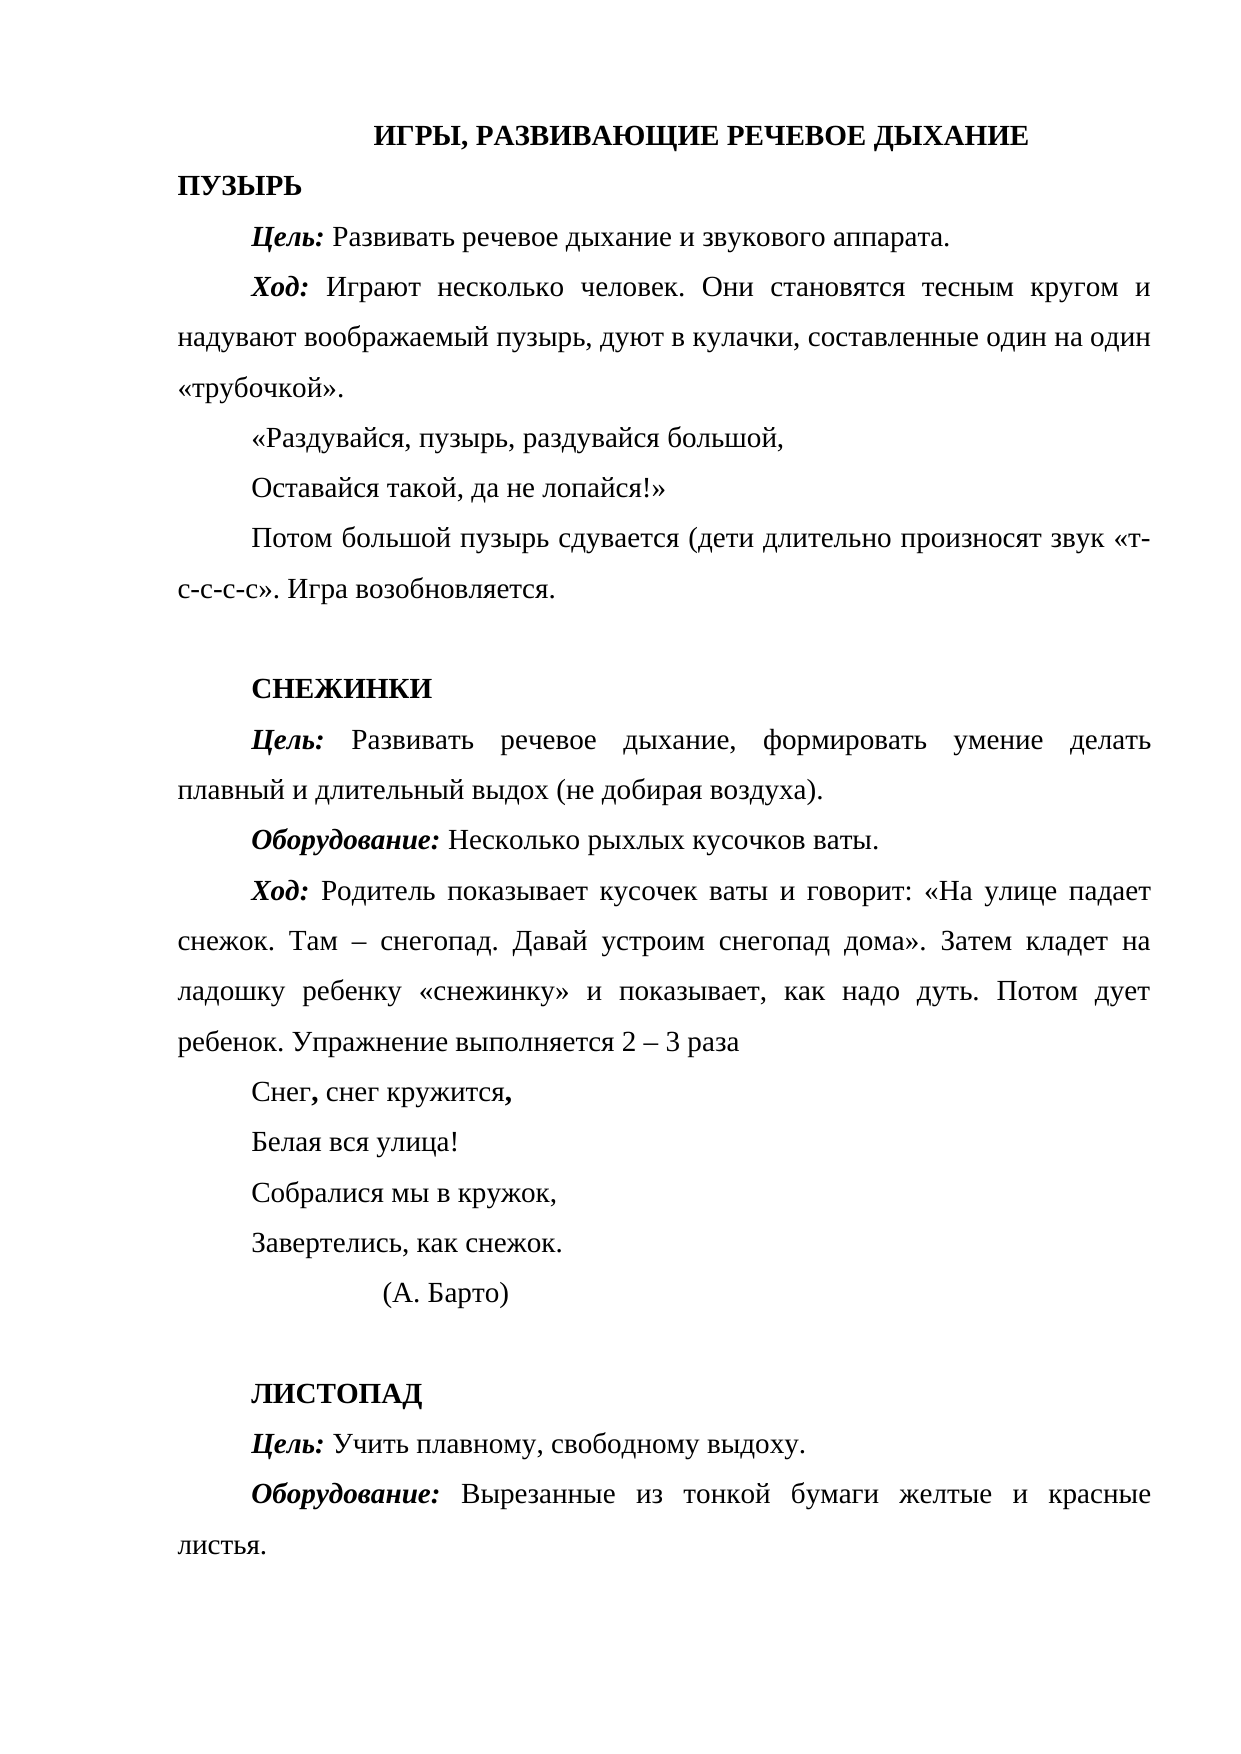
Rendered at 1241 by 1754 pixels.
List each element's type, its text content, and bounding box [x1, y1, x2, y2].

text Потом большой пузырь сдувается (дети длительно произносят звук «т-с-с-с-с». Игра возобновляется. [177, 521, 1152, 604]
text Цель: Развивать речевое дыхание, формировать умение делать плавный и длительный выдох (не добирая воздуха). [177, 722, 1152, 806]
text Оборудование: Вырезанные из тонкой бумаги желтые и красные листья. [177, 1477, 1152, 1560]
text (А. Барто) [177, 1275, 1152, 1309]
text ЛИСТОПАД [177, 1376, 1152, 1409]
text Белая вся улица! [177, 1124, 1152, 1158]
text Оборудование: Несколько рыхлых кусочков ваты. [177, 822, 1152, 856]
text Ход: Родитель показывает кусочек ваты и говорит: «На улице падает снежок. Там – снегопад. Давай устроим снегопад дома». Затем кладет на ладошку ребенку «снежинку» и показывает, как надо дуть. Потом дует ребенок. Упражнение выполняется 2 – 3 раза [177, 873, 1152, 1057]
text «Раздувайся, пузырь, раздувайся большой, [177, 420, 1152, 453]
text Цель: Учить плавному, свободному выдоху. [177, 1426, 1152, 1460]
text Собралися мы в кружок, [177, 1175, 1152, 1208]
text Оставайся такой, да не лопайся!» [177, 470, 1152, 504]
text Ход: Играют несколько человек. Они становятся тесным кругом и надувают воображаемый пузырь, дуют в кулачки, составленные один на один «трубочкой». [177, 269, 1152, 403]
text ИГРЫ, РАЗВИВАЮЩИЕ РЕЧЕВОЕ ДЫХАНИЕ [177, 118, 1152, 152]
text СНЕЖИНКИ [177, 672, 1152, 705]
text Цель: Развивать речевое дыхание и звукового аппарата. [177, 219, 1152, 252]
text Снег, снег кружится, [177, 1074, 1152, 1108]
text ПУЗЫРЬ [177, 168, 1152, 202]
text Завертелись, как снежок. [177, 1225, 1152, 1258]
